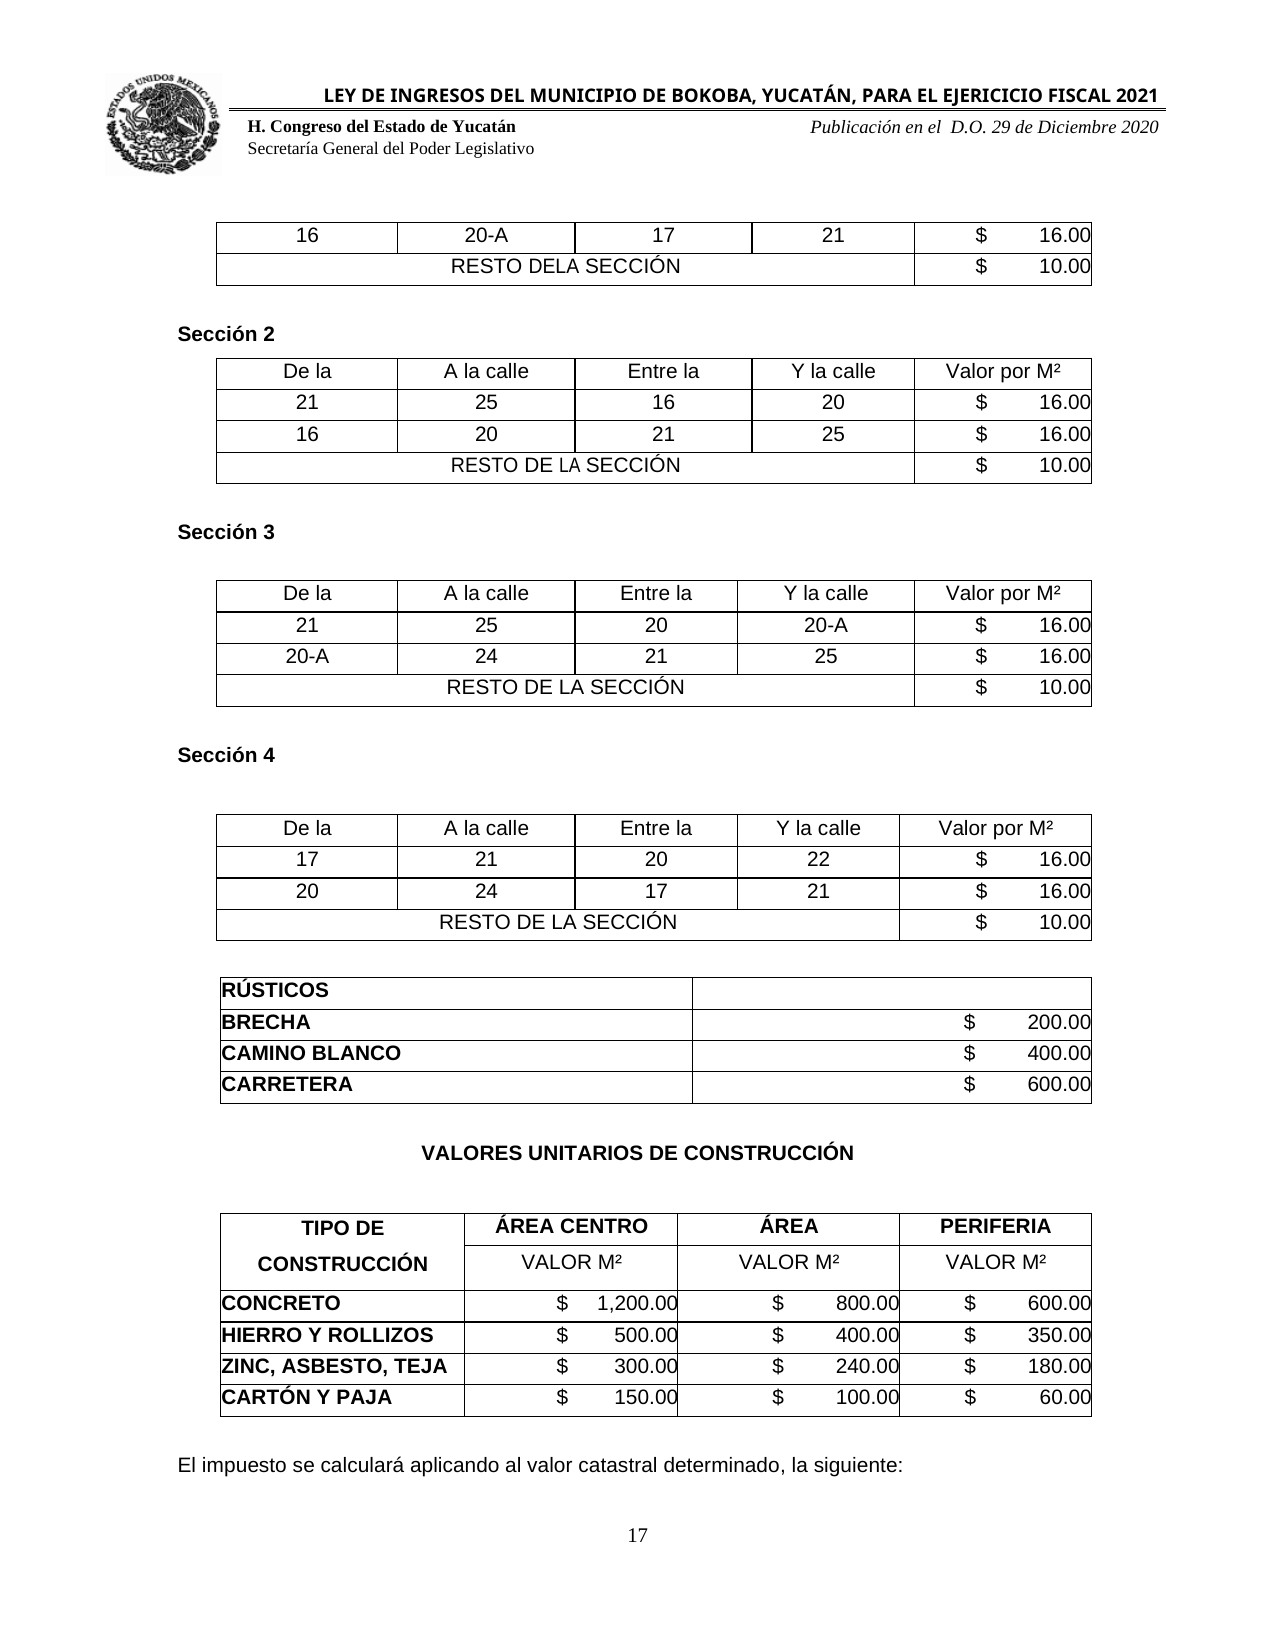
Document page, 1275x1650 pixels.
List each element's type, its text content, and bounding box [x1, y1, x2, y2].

table_header Entre la [576, 359, 751, 389]
table_cell 21 [753, 223, 914, 253]
table_header Valor por M² [915, 359, 1091, 389]
table_cell 25 [753, 421, 914, 452]
table_cell $ 10.00 [915, 675, 1091, 706]
table_header ÁREA [678, 1214, 899, 1244]
table_header Entre la [576, 581, 737, 611]
table_cell 20 [398, 421, 574, 452]
table_header A la calle [398, 359, 574, 389]
table_cell $ 1,200.00 [465, 1291, 677, 1321]
table_cell $ 800.00 [678, 1291, 899, 1321]
table_cell 24 [398, 879, 574, 909]
table_cell $ 16.00 [915, 613, 1091, 643]
table_header A la calle [398, 815, 574, 846]
text Sección 3 [177, 520, 1098, 544]
table_cell $ 10.00 [915, 254, 1091, 284]
table_header De la [217, 581, 397, 611]
table_cell $ 10.00 [915, 453, 1091, 483]
table_header TIPO DE CONSTRUCCIÓN [221, 1214, 464, 1290]
text Sección 4 [177, 742, 1098, 766]
table_cell $ 400.00 [678, 1323, 899, 1353]
table_cell 20-A [738, 613, 914, 643]
table_cell 20-A [217, 644, 397, 674]
table_cell 24 [398, 644, 574, 674]
table_cell $ 600.00 [900, 1291, 1091, 1321]
text VALORES UNITARIOS DE CONSTRUCCIÓN [177, 1139, 1098, 1165]
table_header De la [217, 815, 397, 846]
table_cell RESTO DE LA SECCIÓN [217, 675, 914, 706]
table_cell VALOR M² [678, 1246, 899, 1290]
table_cell 21 [576, 644, 737, 674]
table_cell 16 [576, 390, 751, 420]
table_cell 21 [738, 879, 899, 909]
table_cell 25 [738, 644, 914, 674]
table_cell CARTÓN Y PAJA [221, 1385, 464, 1416]
table_header Y la calle [738, 815, 899, 846]
table_cell $ 16.00 [915, 644, 1091, 674]
table_cell $ 10.00 [900, 910, 1091, 940]
table_header ÁREA CENTRO [465, 1214, 677, 1244]
table_cell 16 [217, 421, 397, 452]
table_cell $ 16.00 [915, 421, 1091, 452]
table_cell $ 180.00 [900, 1354, 1091, 1384]
table_header Valor por M² [915, 581, 1091, 611]
table_cell VALOR M² [465, 1246, 677, 1290]
table_header Valor por M² [900, 815, 1091, 846]
table_cell 22 [738, 847, 899, 877]
table_cell RESTO DE LA SECCIÓN [217, 910, 899, 940]
table_header De la [217, 359, 397, 389]
table_cell 21 [217, 613, 397, 643]
table_header Y la calle [753, 359, 914, 389]
table_cell $ 16.00 [915, 223, 1091, 253]
table_cell $ 240.00 [678, 1354, 899, 1384]
table_cell 20 [576, 847, 737, 877]
table_cell $ 16.00 [900, 847, 1091, 877]
table_header [693, 978, 1091, 1008]
table_cell RESTO DELA SECCIÓN [217, 254, 914, 284]
table_cell 20 [576, 613, 737, 643]
table_cell 16 [217, 223, 397, 253]
table_cell VALOR M² [900, 1246, 1091, 1290]
table_cell $ 16.00 [915, 390, 1091, 420]
table_cell $ 100.00 [678, 1385, 899, 1416]
table_cell $ 200.00 [693, 1010, 1091, 1040]
table_cell $ 150.00 [465, 1385, 677, 1416]
table_cell $ 500.00 [465, 1323, 677, 1353]
table_header A la calle [398, 581, 574, 611]
table_cell 21 [576, 421, 751, 452]
table_cell 20 [217, 879, 397, 909]
text El impuesto se calculará aplicando al valor catastral determinado, la siguiente: [177, 1452, 1098, 1476]
table_cell ZINC, ASBESTO, TEJA [221, 1354, 464, 1384]
table_cell HIERRO Y ROLLIZOS [221, 1323, 464, 1353]
table_cell 25 [398, 613, 574, 643]
table_cell $ 16.00 [900, 879, 1091, 909]
table_cell 17 [576, 879, 737, 909]
table_cell CONCRETO [221, 1291, 464, 1321]
table_cell 20 [753, 390, 914, 420]
table_cell $ 400.00 [693, 1041, 1091, 1071]
table_cell 17 [576, 223, 751, 253]
table_cell 20-A [398, 223, 574, 253]
table_cell $ 60.00 [900, 1385, 1091, 1416]
table_cell BRECHA [221, 1010, 692, 1040]
table_cell $ 600.00 [693, 1072, 1091, 1103]
text Sección 2 [177, 321, 1098, 345]
table_cell 25 [398, 390, 574, 420]
table_cell 21 [217, 390, 397, 420]
table_header Entre la [576, 815, 737, 846]
table_cell 21 [398, 847, 574, 877]
table_header Y la calle [738, 581, 914, 611]
table_cell 17 [217, 847, 397, 877]
table_cell CARRETERA [221, 1072, 692, 1103]
table_header RÚSTICOS [221, 978, 692, 1008]
table_cell $ 350.00 [900, 1323, 1091, 1353]
table_cell $ 300.00 [465, 1354, 677, 1384]
table_cell CAMINO BLANCO [221, 1041, 692, 1071]
table_cell RESTO DE LA SECCIÓN [217, 453, 914, 483]
table_header PERIFERIA [900, 1214, 1091, 1244]
